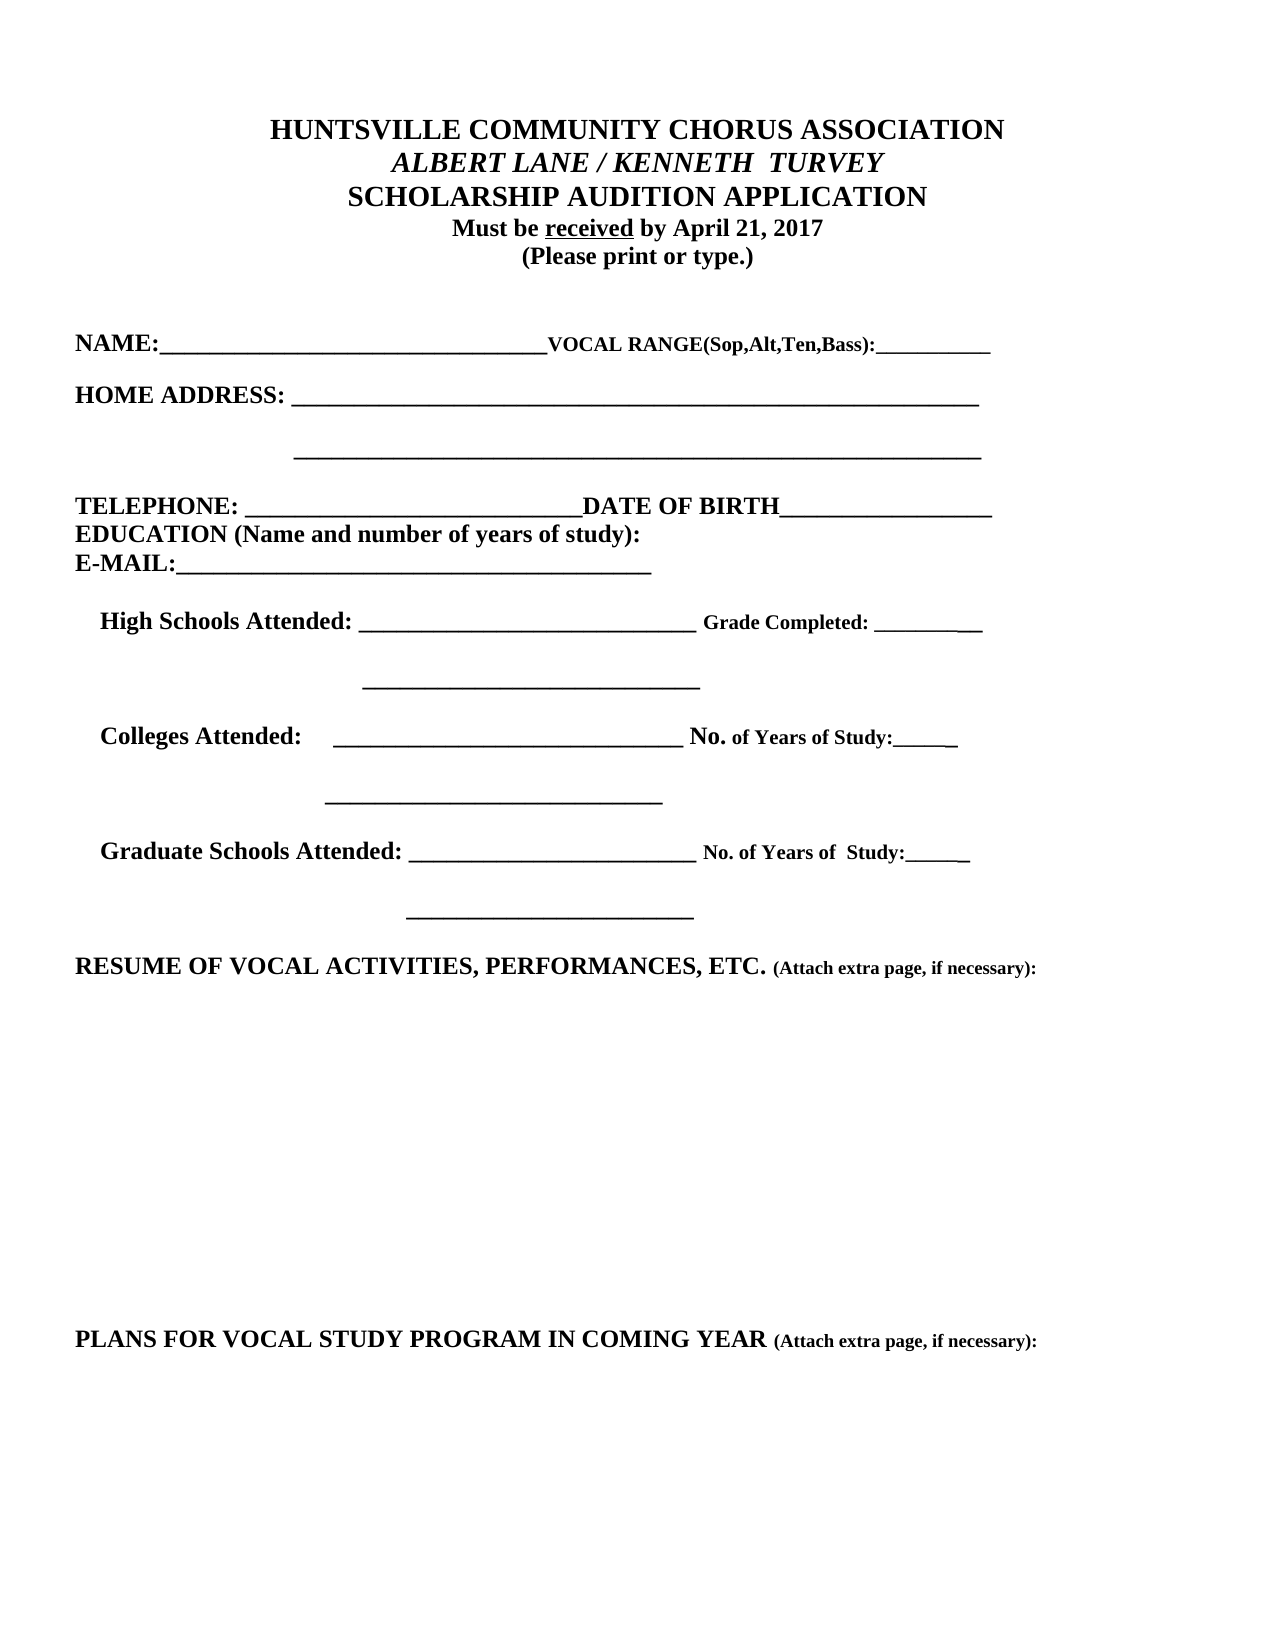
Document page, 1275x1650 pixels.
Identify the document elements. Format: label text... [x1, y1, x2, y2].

text ___________________________ [75, 663, 1200, 692]
text _______________________ [75, 893, 1200, 922]
text ___________________________ [75, 778, 1200, 807]
text TELEPHONE: ___________________________DATE OF BIRTH_________________ [75, 491, 1200, 519]
text (Please print or type.) [75, 241, 1200, 270]
text High Schools Attended: ___________________________ Grade Completed: __________ [75, 606, 1200, 634]
text EDUCATION (Name and number of years of study): [75, 519, 1200, 548]
text HOME ADDRESS: _______________________________________________________ [75, 381, 1200, 409]
text PLANS FOR VOCAL STUDY PROGRAM IN COMING YEAR (Attach extra page, if necessary): [75, 1324, 1200, 1353]
text Graduate Schools Attended: _______________________ No. of Years of Study:______ [75, 836, 1200, 864]
text Colleges Attended: ____________________________ No. of Years of Study:______ [75, 721, 1200, 749]
text NAME:_______________________________VOCAL RANGE(Sop,Alt,Ten,Bass):___________ [75, 328, 1200, 356]
text E-MAIL:______________________________________ [75, 548, 1200, 577]
text _______________________________________________________ [75, 433, 1200, 462]
text HUNTSVILLE COMMUNITY CHORUS ASSOCIATION [75, 112, 1200, 146]
text SCHOLARSHIP AUDITION APPLICATION [75, 179, 1200, 213]
text ALBERT LANE / KENNETH TURVEY [75, 146, 1200, 179]
text Must be received by April 21, 2017 [75, 213, 1200, 241]
text RESUME OF VOCAL ACTIVITIES, PERFORMANCES, ETC. (Attach extra page, if necessary): [75, 951, 1200, 1008]
